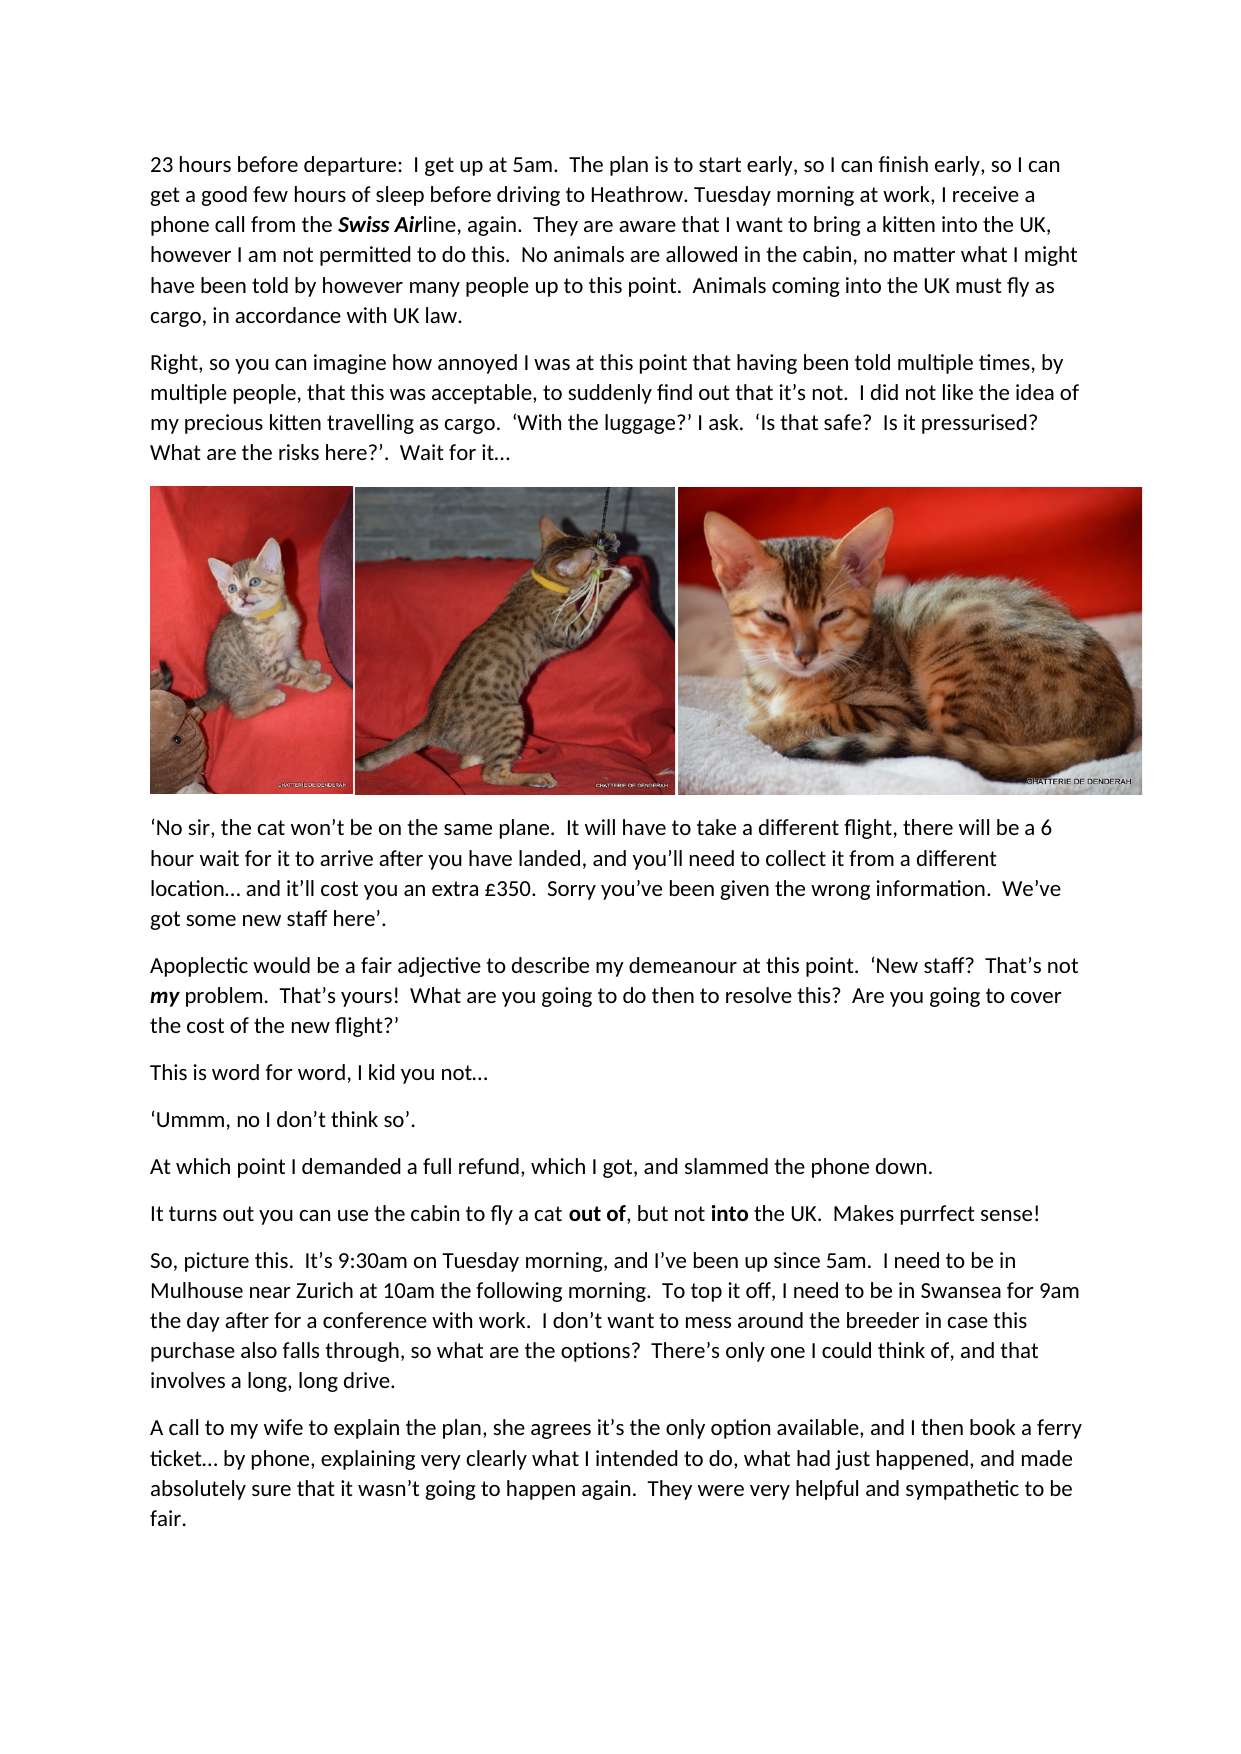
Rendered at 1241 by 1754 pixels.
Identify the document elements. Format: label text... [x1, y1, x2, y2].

picture [678, 487, 1143, 795]
text Apoplectic would be a fair adjective to describe my demeanour at this point. ‘New staff? That’s not my problem. That’s yours! What are you going to do then to resolve this? Are you going to cover the cost of the new flight?’ [150, 951, 1090, 1039]
text So, picture this. It’s 9:30am on Tuesday morning, and I’ve been up since 5am. I need to be in Mulhouse near Zurich at 10am the following morning. To top it off, I need to be in Swansea for 9am the day after for a conference with work. I don’t want to mess around the breeder in case this purchase also falls through, so what are the options? There’s only one I could think of, and that involves a long, long drive. [150, 1246, 1090, 1395]
text ‘Ummm, no I don’t think so’. [150, 1105, 1090, 1133]
picture [150, 486, 675, 795]
text It turns out you can use the cabin to fly a cat out of, but not into the UK. Makes purrfect sense! [150, 1199, 1090, 1227]
text This is word for word, I kid you not… [150, 1058, 1090, 1086]
text A call to my wife to explain the plan, she agrees it’s the only option available, and I then book a ferry ticket… by phone, explaining very clearly what I intended to do, what had just happened, and made absolutely sure that it wasn’t going to happen again. They were very helpful and sympathetic to be fair. [150, 1413, 1090, 1532]
text 23 hours before departure: I get up at 5am. The plan is to start early, so I can finish early, so I can get a good few hours of sleep before driving to Heathrow. Tuesday morning at work, I receive a phone call from the Swiss Airline, again. They are aware that I want to bring a kitten into the UK, however I am not permitted to do this. No animals are allowed in the cabin, no matter what I might have been told by however many people up to this point. Animals coming into the UK must fly as cargo, in accordance with UK law. [150, 150, 1090, 329]
text ‘No sir, the cat won’t be on the same plane. It will have to take a different flight, there will be a 6 hour wait for it to arrive after you have landed, and you’ll need to collect it from a different location… and it’ll cost you an extra £350. Sorry you’ve been given the wrong information. We’ve got some new staff here’. [150, 813, 1090, 932]
text Right, so you can imagine how annoyed I was at this point that having been told multiple times, by multiple people, that this was acceptable, to suddenly find out that it’s not. I did not like the idea of my precious kitten travelling as cargo. ‘With the luggage?’ I ask. ‘Is that safe? Is it pressurised? What are the risks here?’. Wait for it… [150, 348, 1090, 467]
text At which point I demanded a full refund, which I got, and slammed the phone down. [150, 1152, 1090, 1180]
